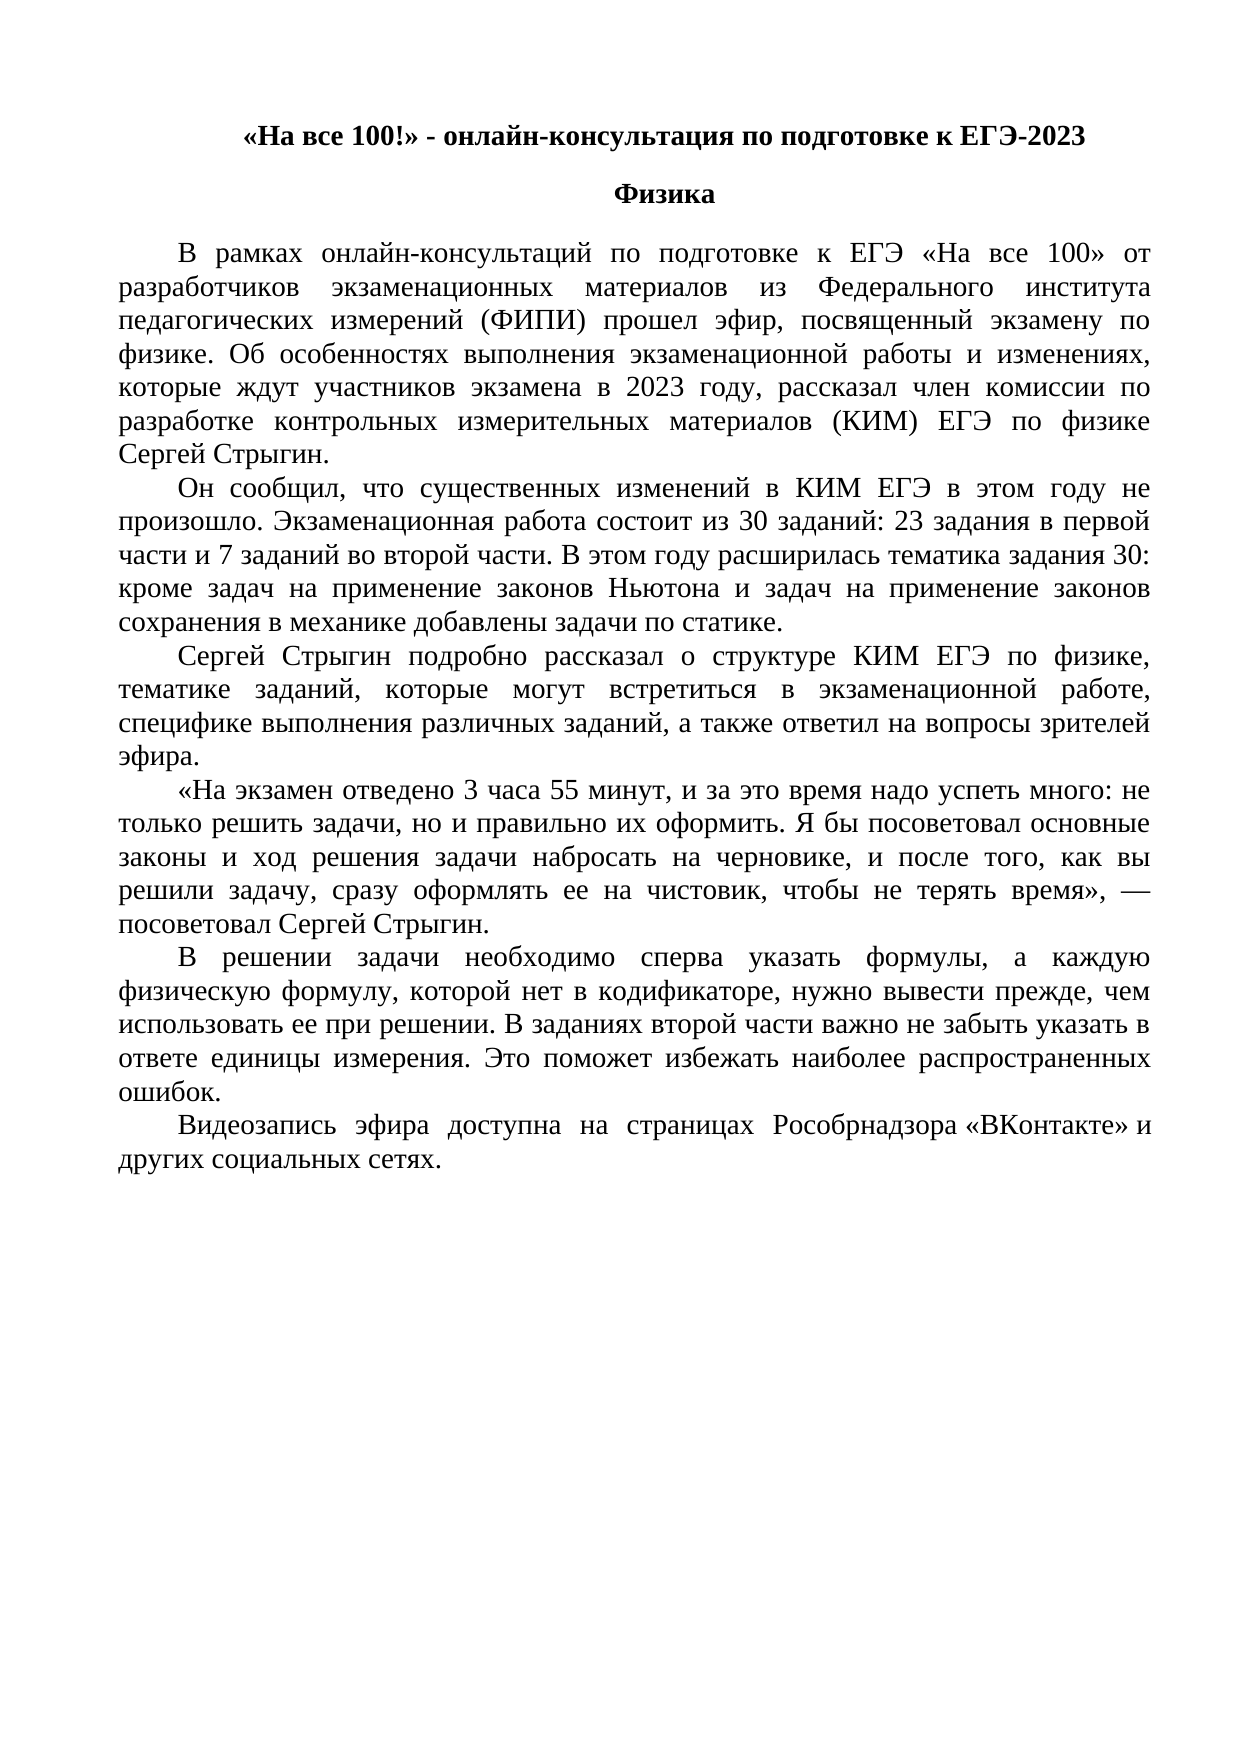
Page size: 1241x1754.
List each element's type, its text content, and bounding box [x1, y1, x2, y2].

text Видеозапись эфира доступна на страницах Рособрнадзора «ВКонтакте» и других социальных сетях. [118, 1107, 1152, 1174]
text Он сообщил, что существенных изменений в КИМ ЕГЭ в этом году не произошло. Экзаменационная работа состоит из 30 заданий: 23 задания в первой части и 7 заданий во второй части. В этом году расширилась тематика задания 30: кроме задач на применение законов Ньютона и задач на применение законов сохранения в механике добавлены задачи по статике. [118, 470, 1152, 638]
text В рамках онлайн-консультаций по подготовке к ЕГЭ «На все 100» от разработчиков экзаменационных материалов из Федерального института педагогических измерений (ФИПИ) прошел эфир, посвященный экзамену по физике. Об особенностях выполнения экзаменационной работы и изменениях, которые ждут участников экзамена в 2023 году, рассказал член комиссии по разработке контрольных измерительных материалов (КИМ) ЕГЭ по физике Сергей Стрыгин. [118, 235, 1152, 470]
text «На все 100!» - онлайн-консультация по подготовке к ЕГЭ-2023 [118, 118, 1152, 152]
text В решении задачи необходимо сперва указать формулы, а каждую физическую формулу, которой нет в кодификаторе, нужно вывести прежде, чем использовать ее при решении. В заданиях второй части важно не забыть указать в ответе единицы измерения. Это поможет избежать наиболее распространенных ошибок. [118, 939, 1152, 1107]
text Физика [118, 177, 1152, 210]
text Сергей Стрыгин подробно рассказал о структуре КИМ ЕГЭ по физике, тематике заданий, которые могут встретиться в экзаменационной работе, специфике выполнения различных заданий, а также ответил на вопросы зрителей эфира. [118, 638, 1152, 772]
text «На экзамен отведено 3 часа 55 минут, и за это время надо успеть много: не только решить задачи, но и правильно их оформить. Я бы посоветовал основные законы и ход решения задачи набросать на черновике, и после того, как вы решили задачу, сразу оформлять ее на чистовик, чтобы не терять время», — посоветовал Сергей Стрыгин. [118, 772, 1152, 939]
